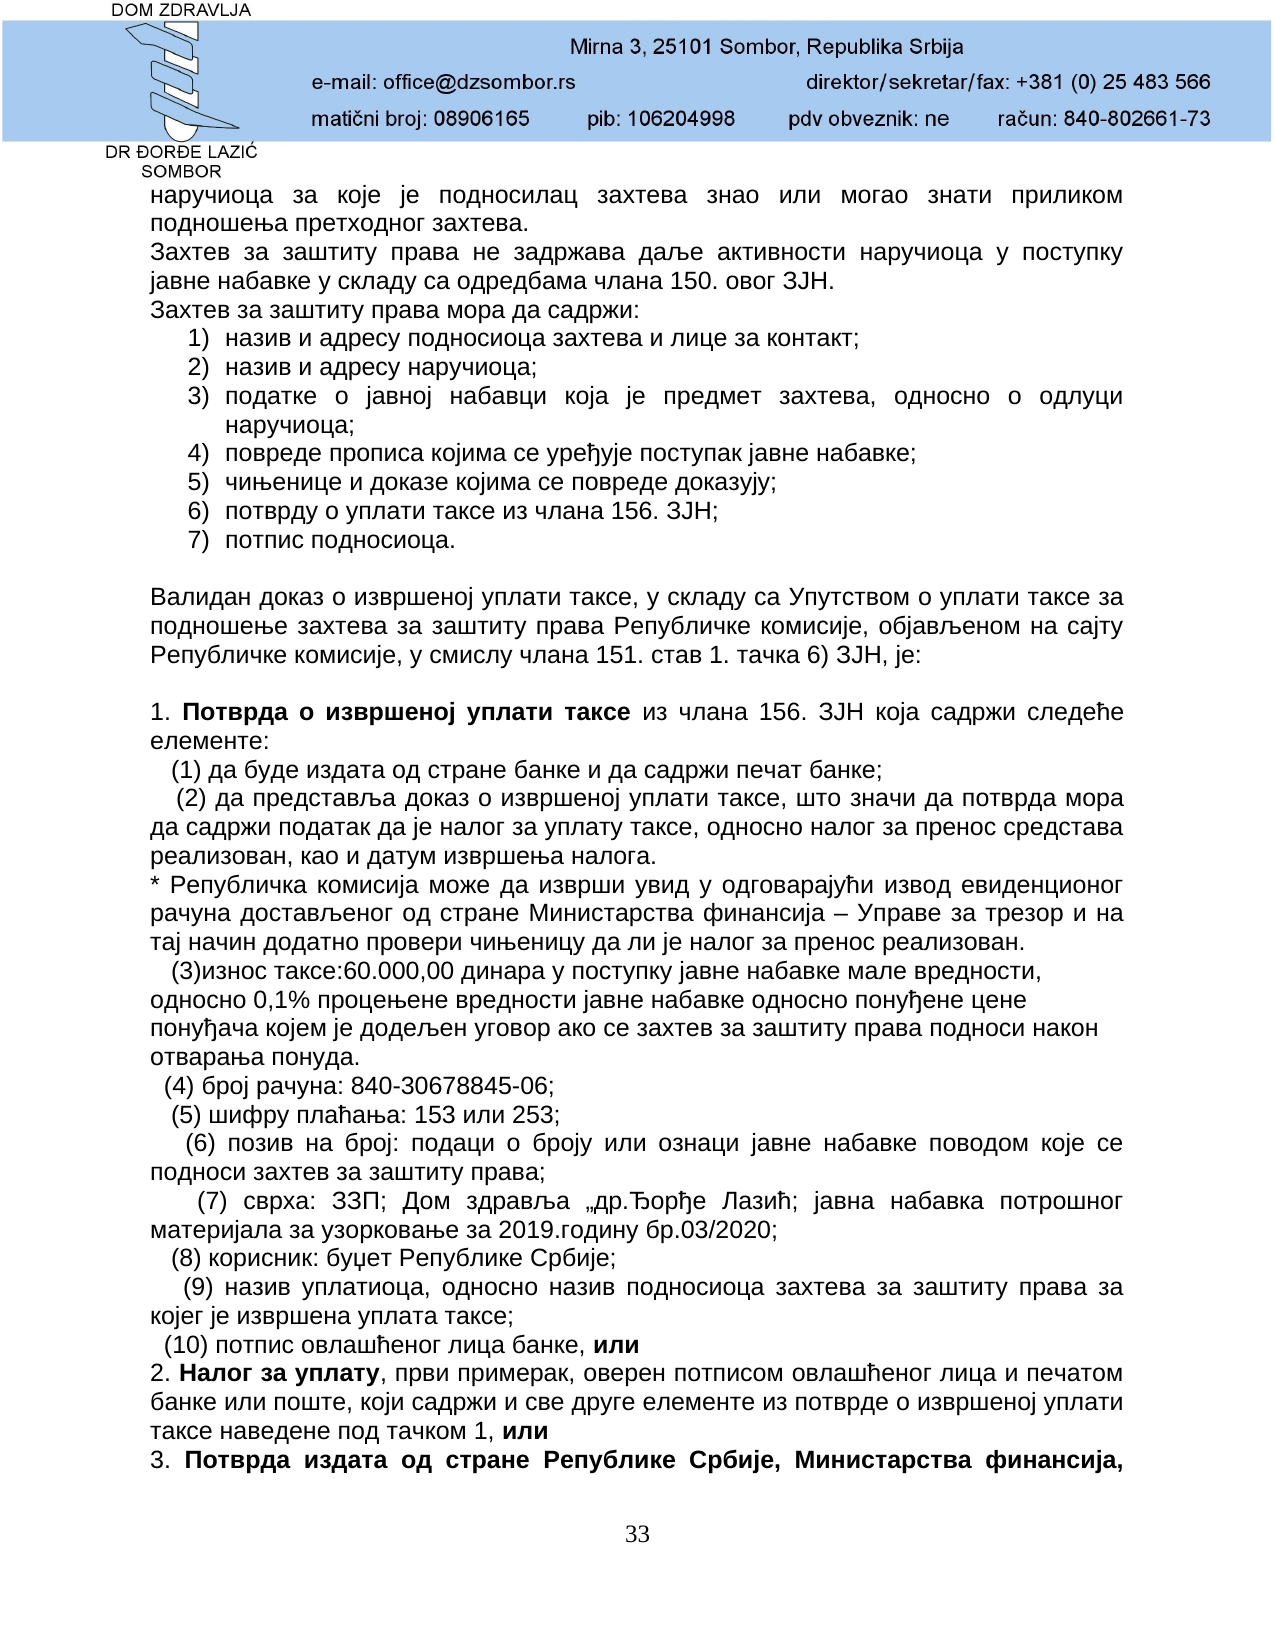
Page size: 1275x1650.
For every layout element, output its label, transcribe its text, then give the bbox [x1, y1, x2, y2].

text * Републичка комисија може да изврши увид у одговарајући извод евиденционог рачуна достављеног од стране Министарства финансија – Управе за трезор и на тај начин додатно провери чињеницу да ли је налог за пренос реализован. [150, 870, 1125, 956]
text (2) да представља доказ о извршеној уплати таксе, што значи да потврда мора да садржи податак да је налог за уплату таксе, односно налог за пренос средстава реализован, као и датум извршења налога. [150, 783, 1125, 870]
text Захтев за заштиту права не задржава даље активности наручиоца у поступку јавне набавке у складу са одредбама члана 150. овог ЗЈН. [150, 237, 1125, 295]
text (9) назив уплатиоца, односно назив подносиоца захтева за заштиту права за којег је извршена уплата таксе; [150, 1272, 1125, 1330]
text 2. Налог за уплату, први примерак, оверен потписом овлашћеног лица и печатом банке или поште, који садржи и све друге елементе из потврде о извршеној уплати таксе наведене под тачком 1, или [150, 1358, 1125, 1445]
text (4) број рачуна: 840-30678845-06; [150, 1071, 1125, 1100]
text Валидан доказ о извршеној уплати таксе, у складу са Упутством о уплати таксе за подношење захтева за заштиту права Републичке комисије, објављеном на сајту Републичке комисије, у смислу члана 151. став 1. тачка 6) ЗЈН, је: [150, 582, 1125, 668]
text (7) сврха: ЗЗП; Дом здравља „др.Ђорђе Лазић; јавна набавка потрошног материјала за узорковање за 2019.годину бр.03/2020; [150, 1186, 1125, 1243]
text Захтев за заштиту права мора да садржи: [150, 295, 1125, 323]
text (5) шифру плаћања: 153 или 253; [150, 1100, 1125, 1128]
picture [2, 0, 1272, 180]
text (6) позив на број: подаци о броју или ознаци јавне набавке поводом које се подноси захтев за заштиту права; [150, 1128, 1125, 1186]
text (3)износ таксе:60.000,00 динара у поступку јавне набавке мале вредности, односно 0,1% процењене вредности јавне набавке односно понуђене цене понуђача којем је додељен уговор ако се захтев за заштиту права подноси након отварања понуда. [150, 956, 1125, 1071]
text (10) потпис овлашћеног лица банке, или [150, 1330, 1125, 1358]
list податке о јавној набавци која је предмет захтева, односно о одлуци наручиоца; [187, 381, 1125, 438]
list потпис подносиоца. [187, 525, 1125, 553]
list назив и адресу наручиоца; [187, 352, 1125, 381]
text (1) да буде издата од стране банке и да садржи печат банке; [150, 755, 1125, 783]
list назив и адресу подносиоца захтева и лице за контакт; [187, 323, 1125, 352]
list потврду о уплати таксе из члана 156. ЗЈН; [187, 496, 1125, 525]
list чињенице и доказе којима се повреде доказују; [187, 467, 1125, 496]
text 1. Потврда о извршеној уплати таксе из члана 156. ЗЈН која садржи следеће елементе: [150, 697, 1125, 755]
text (8) корисник: буџет Републике Србије; [150, 1243, 1125, 1272]
list повреде прописа којима се уређује поступак јавне набавке; [187, 438, 1125, 467]
